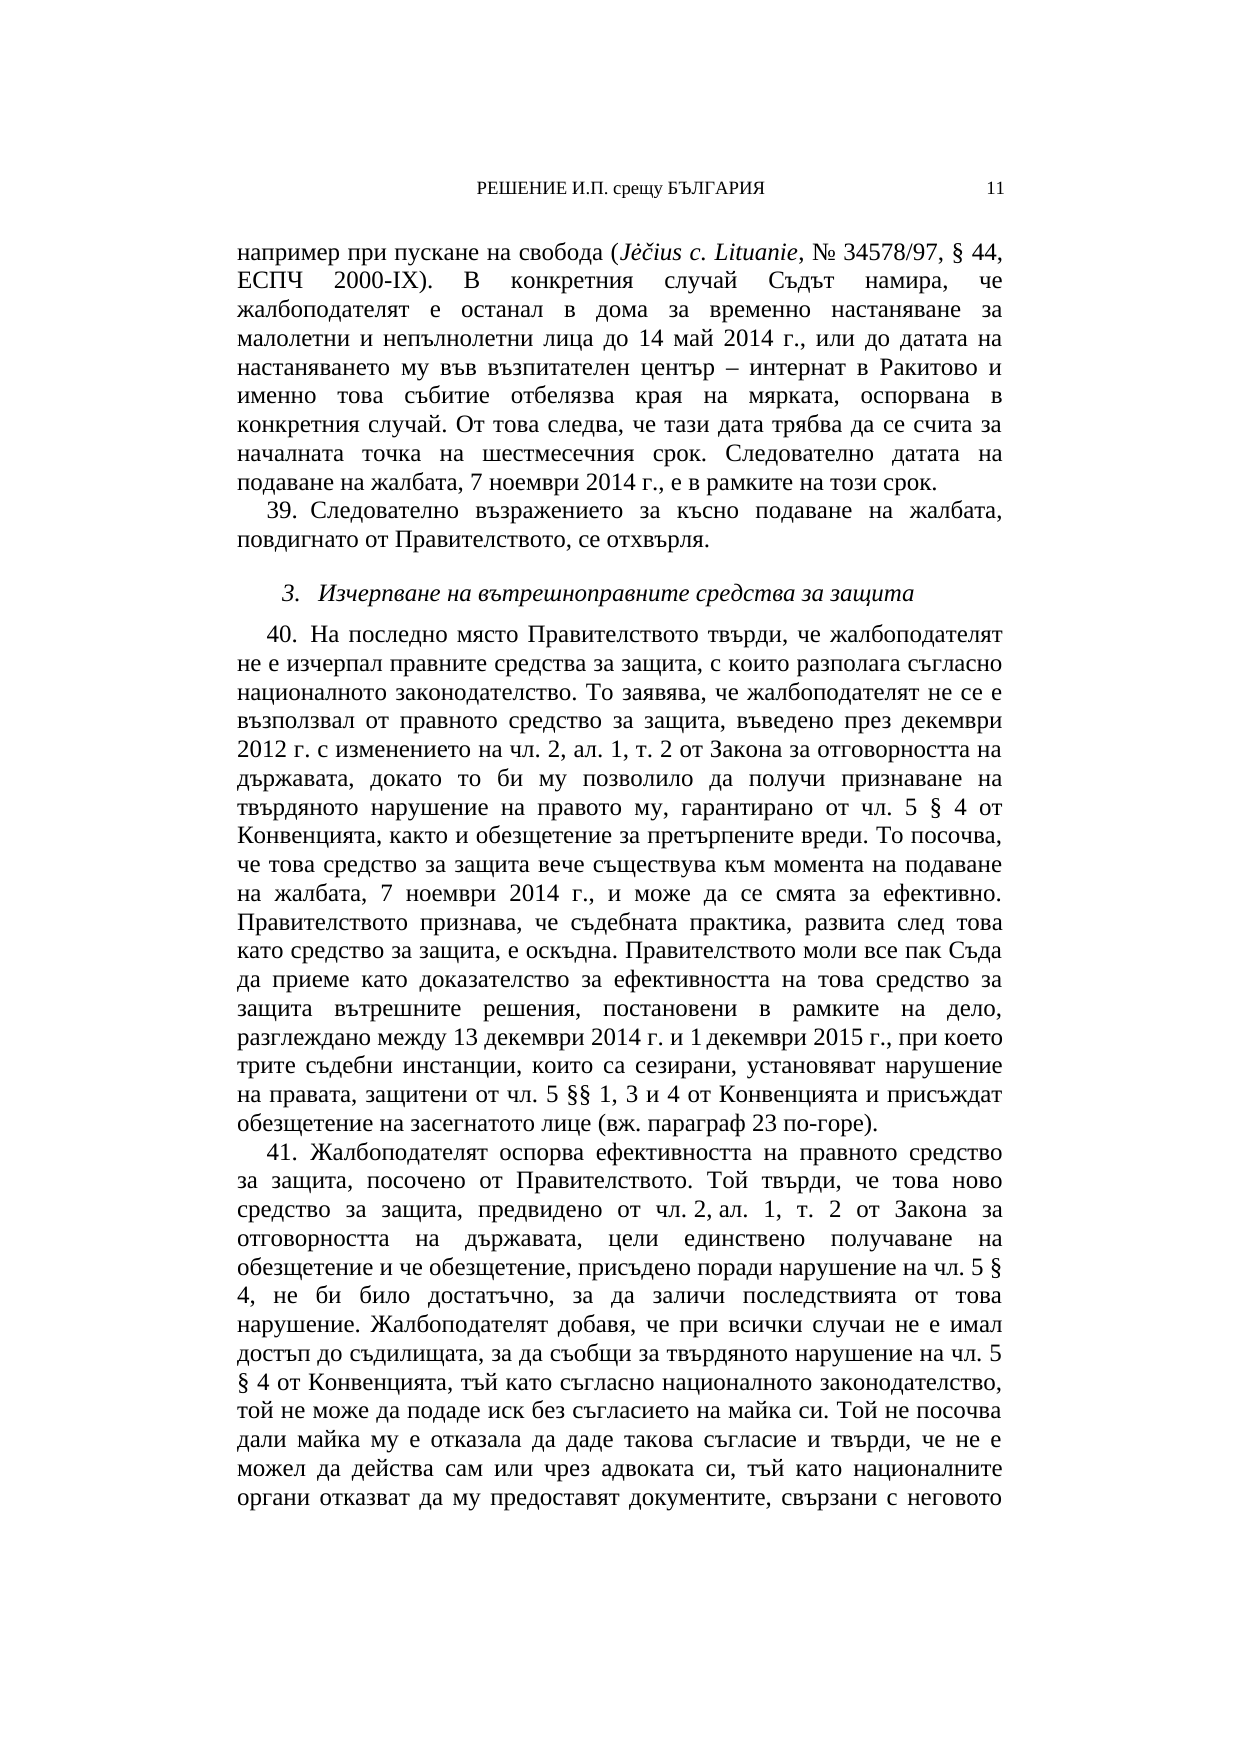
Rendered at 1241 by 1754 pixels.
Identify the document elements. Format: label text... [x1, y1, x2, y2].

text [237, 1137, 1003, 1511]
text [237, 237, 1003, 496]
text 39. Следователно възражението за късно подаване на жалбата, повдигнато от Правителството, се отхвърля. [237, 496, 1003, 553]
subtitle 3. Изчерпване на вътрешноправните средства за защита [282, 578, 1003, 607]
text 40. На последно място Правителството твърди, че жалбоподателят не е изчерпал правните средства за защита, с които разполага съгласно националното законодателство. То заявява, че жалбоподателят не се е възползвал от правното средство за защита, въведено през декември 2012 г. с изменението на чл. 2, ал. 1, т. 2 от Закона за отговорността на държавата, докато то би му позволило да получи признаване на твърдяното нарушение на правото му, гарантирано от чл. 5 § 4 от Конвенцията, както и обезщетение за претърпените вреди. То посочва, че това средство за защита вече съществува към момента на подаване на жалбата, 7 ноември 2014 г., и може да се смята за ефективно. Правителството признава, че съдебната практика, развита след това като средство за защита, е оскъдна. Правителството моли все пак Съда да приеме като доказателство за ефективността на това средство за защита вътрешните решения, постановени в рамките на дело, разглеждано между 13 декември 2014 г. и 1 декември 2015 г., при което трите съдебни инстанции, които са сезирани, установяват нарушение на правата, защитени от чл. 5 §§ 1, 3 и 4 от Конвенцията и присъждат обезщетение на засегнатото лице (вж. параграф 23 по-горе). [237, 619, 1003, 1137]
